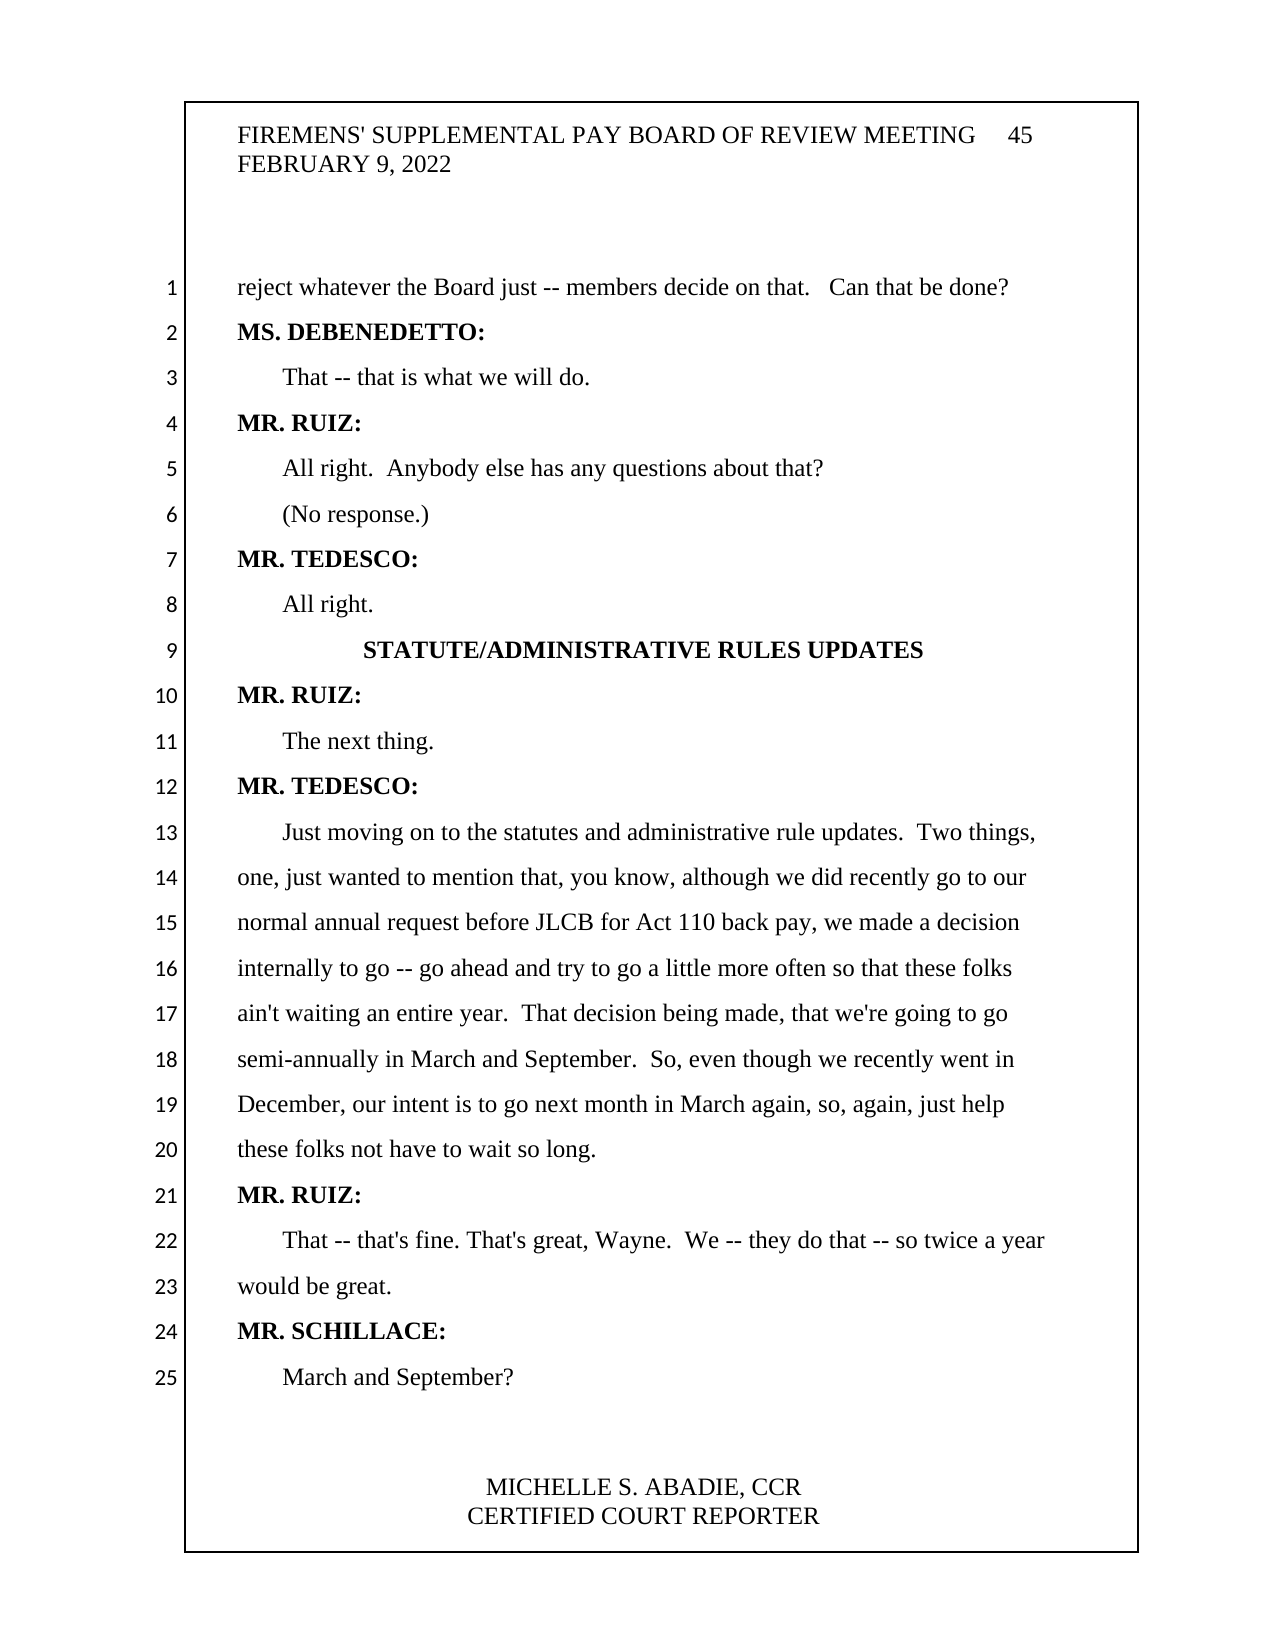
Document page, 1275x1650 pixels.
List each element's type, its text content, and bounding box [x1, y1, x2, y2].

text MR. TEDESCO: [237, 527, 1050, 573]
text All right. Anybody else has any questions about that? [237, 437, 1050, 482]
text (No response.) [237, 482, 1050, 527]
text MR. SCHILLACE: [237, 1299, 1050, 1345]
text All right. [237, 573, 1050, 618]
text The next thing. [237, 709, 1050, 754]
text MR. RUIZ: [237, 1163, 1050, 1209]
text MS. DEBENEDETTO: [237, 300, 1050, 346]
text MR. RUIZ: [237, 664, 1050, 709]
text That -- that's fine. That's great, Wayne. We -- they do that -- so twice a year would be great. [237, 1209, 1050, 1299]
text STATUTE/ADMINISTRATIVE RULES UPDATES [237, 618, 1050, 664]
text MR. TEDESCO: [237, 754, 1050, 800]
text MR. RUIZ: [237, 391, 1050, 437]
text March and September? [237, 1345, 1050, 1390]
text That -- that is what we will do. [237, 346, 1050, 391]
text Just moving on to the statutes and administrative rule updates. Two things, one, just wanted to mention that, you know, although we did recently go to our normal annual request before JLCB for Act 110 back pay, we made a decision internally to go -- go ahead and try to go a little more often so that these folks ain't waiting an entire year. That decision being made, that we're going to go semi-annually in March and September. So, even though we recently went in December, our intent is to go next month in March again, so, again, just help these folks not have to wait so long. [237, 800, 1050, 1163]
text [237, 255, 1050, 300]
